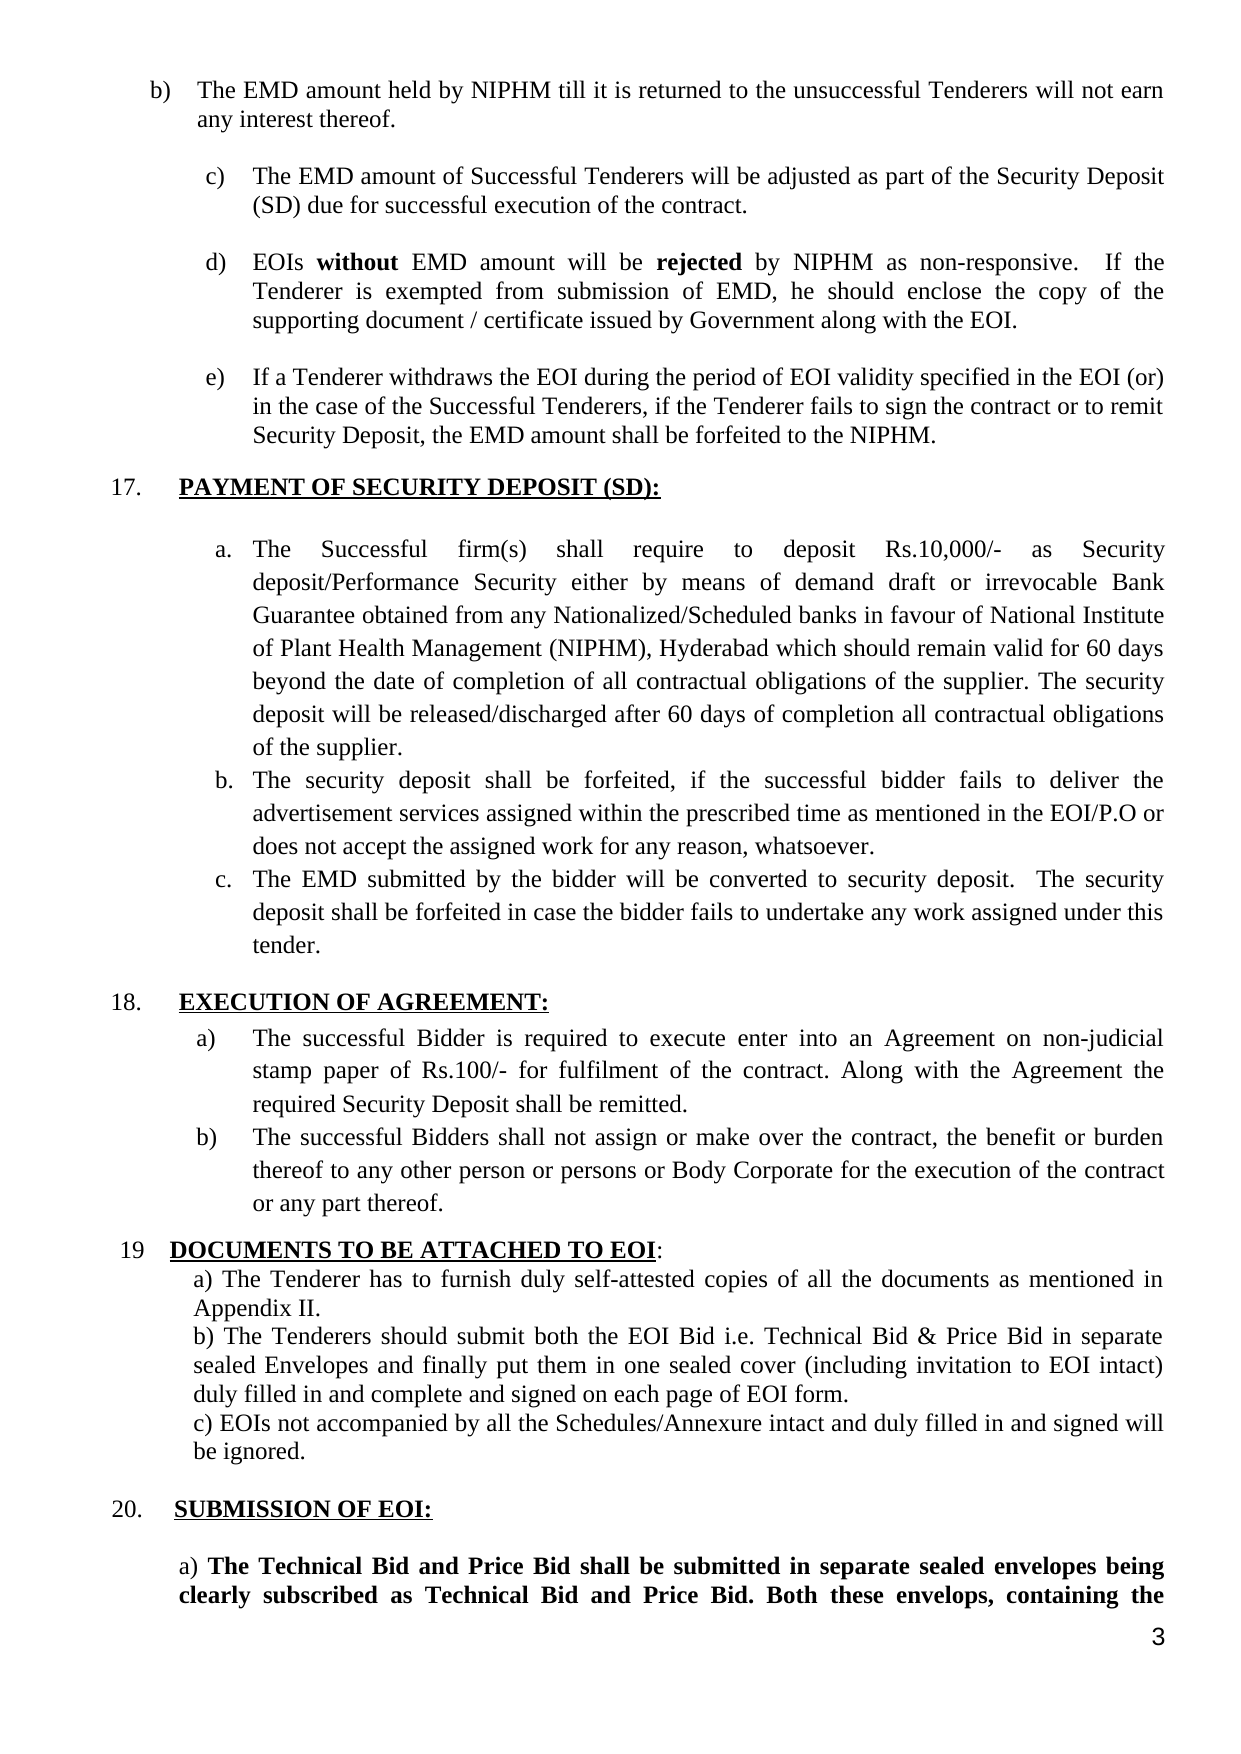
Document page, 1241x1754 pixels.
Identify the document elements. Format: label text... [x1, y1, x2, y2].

list EOIs without EMD amount will be rejected by NIPHM as non-responsive. If the Tenderer is exempted from submission of EMD, he should enclose the copy of the supporting document / certificate issued by Government along with the EOI. [205, 247, 1165, 334]
list PAYMENT OF SECURITY DEPOSIT (SD): [110, 472, 1165, 501]
text c) EOIs not accompanied by all the Schedules/Annexure intact and duly filled in and signed will be ignored. [193, 1408, 1165, 1465]
list The security deposit shall be forfeited, if the successful bidder fails to deliver the advertisement services assigned within the prescribed time as mentioned in the EOI/P.O or does not accept the assigned work for any reason, whatsoever. [215, 765, 1165, 860]
text 19 DOCUMENTS TO BE ATTACHED TO EOI: [119, 1235, 1165, 1264]
list The EMD submitted by the bidder will be converted to security deposit. The security deposit shall be forfeited in case the bidder fails to undertake any work assigned under this tender. [215, 864, 1165, 959]
list If a Tenderer withdraws the EOI during the period of EOI validity specified in the EOI (or) in the case of the Successful Tenderers, if the Tenderer fails to sign the contract or to remit Security Deposit, the EMD amount shall be forfeited to the NIPHM. [205, 362, 1165, 449]
list The successful Bidders shall not assign or make over the contract, the benefit or burden thereof to any other person or persons or Body Corporate for the execution of the contract or any part thereof. [196, 1122, 1165, 1216]
text b) The Tenderers should submit both the EOI Bid i.e. Technical Bid & Price Bid in separate sealed Envelopes and finally put them in one sealed cover (including invitation to EOI intact) duly filled in and complete and signed on each page of EOI form. [193, 1321, 1165, 1408]
list SUBMISSION OF EOI: [111, 1494, 1165, 1523]
list The EMD amount held by NIPHM till it is returned to the unsuccessful Tenderers will not earn any interest thereof. [150, 75, 1165, 132]
list The Successful firm(s) shall require to deposit Rs.10,000/- as Security deposit/Performance Security either by means of demand draft or irrevocable Bank Guarantee obtained from any Nationalized/Scheduled banks in favour of National Institute of Plant Health Management (NIPHM), Hyderabad which should remain valid for 60 days beyond the date of completion of all contractual obligations of the supplier. The security deposit will be released/discharged after 60 days of completion all contractual obligations of the supplier. [215, 534, 1165, 761]
text a) The Tenderer has to furnish duly self-attested copies of all the documents as mentioned in Appendix II. [193, 1264, 1165, 1321]
list The EMD amount of Successful Tenderers will be adjusted as part of the Security Deposit (SD) due for successful execution of the contract. [205, 161, 1165, 219]
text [178, 1551, 1165, 1609]
list EXECUTION OF AGREEMENT: [110, 987, 1165, 1016]
list The successful Bidder is required to execute enter into an Agreement on non-judicial stamp paper of Rs.100/- for fulfilment of the contract. Along with the Agreement the required Security Deposit shall be remitted. [196, 1023, 1165, 1117]
